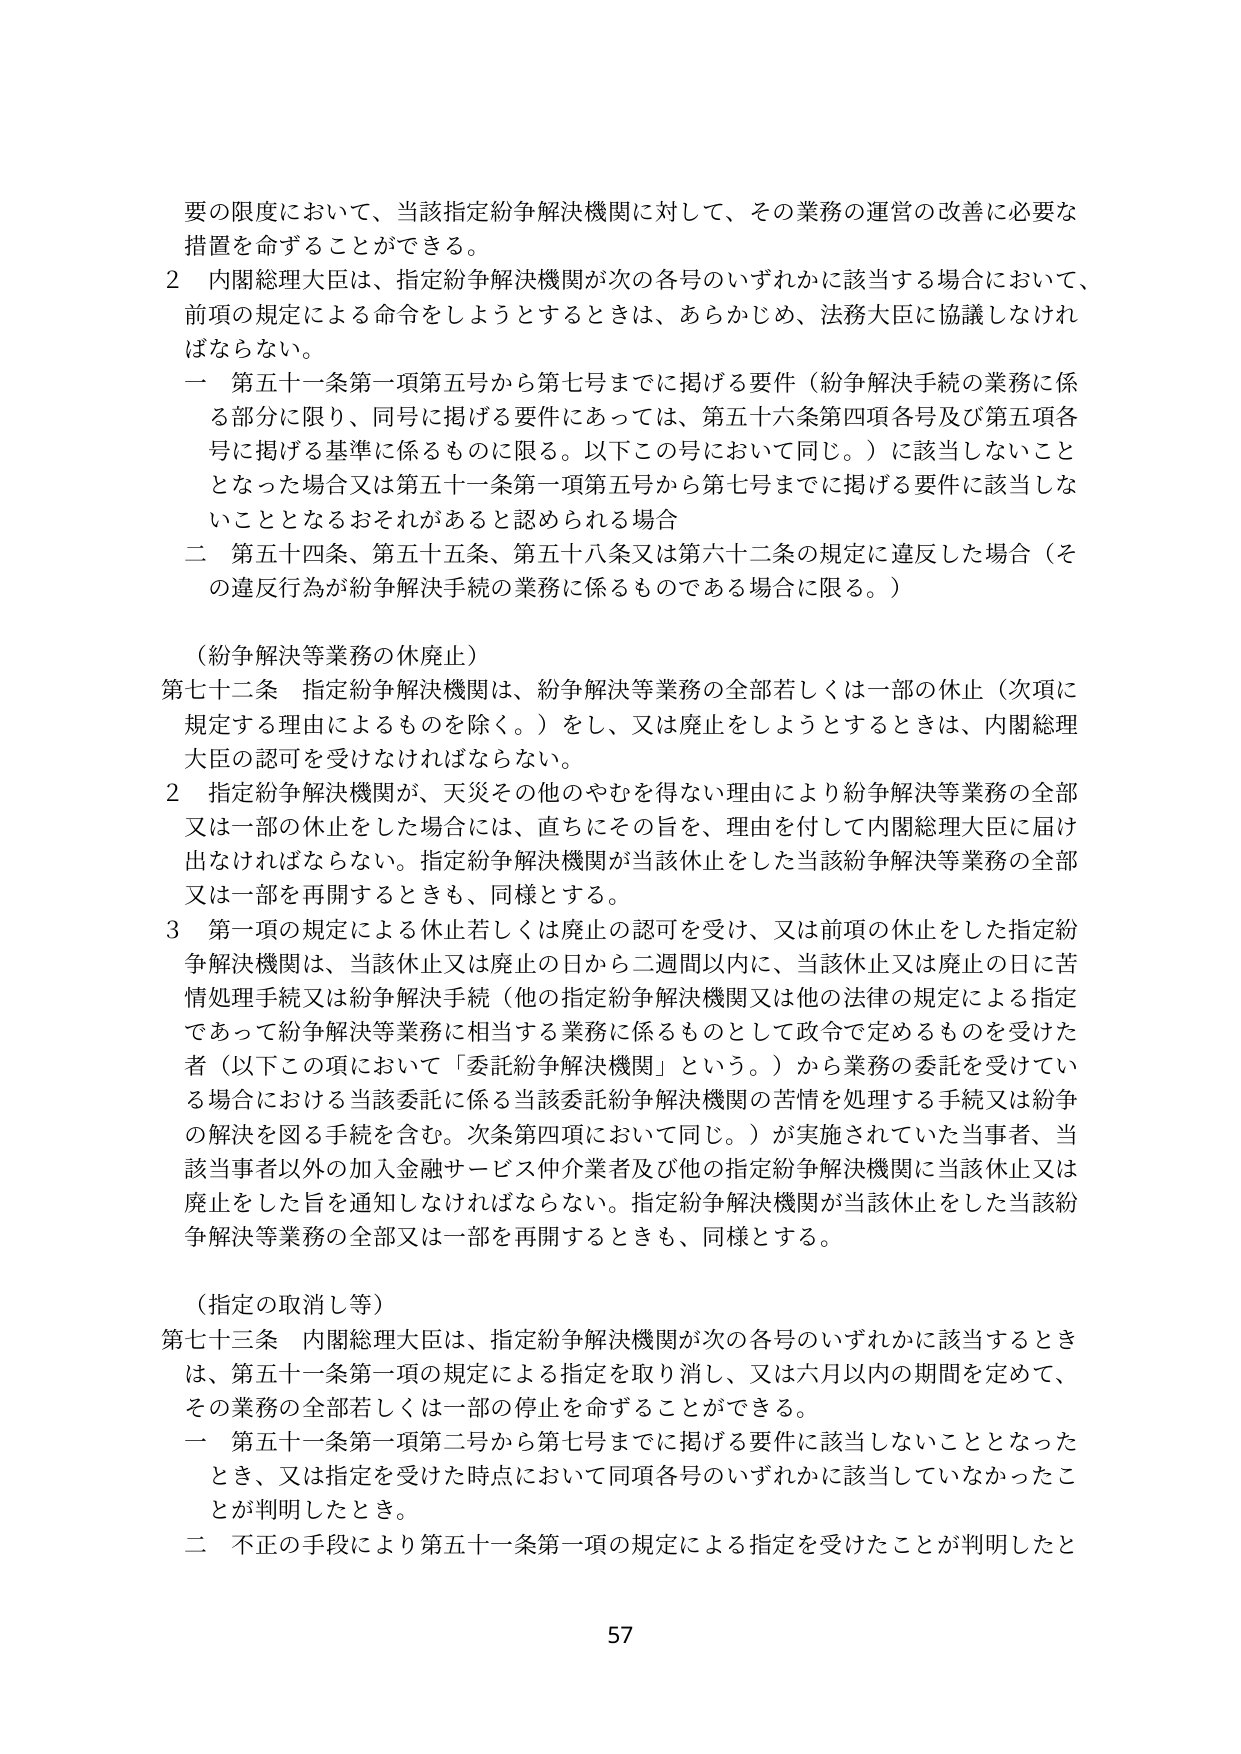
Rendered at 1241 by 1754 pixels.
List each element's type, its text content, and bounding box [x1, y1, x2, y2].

text 二 第五十四条、第五十五条、第五十八条又は第六十二条の規定に違反した場合（その違反行為が紛争解決手続の業務に係るものである場合に限る。） [184, 535, 1079, 604]
text ３ 第一項の規定による休止若しくは廃止の認可を受け、又は前項の休止をした指定紛争解決機関は、当該休止又は廃止の日から二週間以内に、当該休止又は廃止の日に苦情処理手続又は紛争解決手続（他の指定紛争解決機関又は他の法律の規定による指定であって紛争解決等業務に相当する業務に係るものとして政令で定めるものを受けた者（以下この項において「委託紛争解決機関」という。）から業務の委託を受けている場合における当該委託に係る当該委託紛争解決機関の苦情を処理する手続又は紛争の解決を図る手続を含む。次条第四項において同じ。）が実施されていた当事者、当該当事者以外の加入金融サービス仲介業者及び他の指定紛争解決機関に当該休止又は廃止をした旨を通知しなければならない。指定紛争解決機関が当該休止をした当該紛争解決等業務の全部又は一部を再開するときも、同様とする。 [161, 911, 1079, 1253]
text 第七十三条 内閣総理大臣は、指定紛争解決機関が次の各号のいずれかに該当するときは、第五十一条第一項の規定による指定を取り消し、又は六月以内の期間を定めて、その業務の全部若しくは一部の停止を命ずることができる。 [161, 1321, 1079, 1424]
text （指定の取消し等） [184, 1287, 1079, 1321]
text ２ 内閣総理大臣は、指定紛争解決機関が次の各号のいずれかに該当する場合において、前項の規定による命令をしようとするときは、あらかじめ、法務大臣に協議しなければならない。 [161, 262, 1079, 364]
text 一 第五十一条第一項第五号から第七号までに掲げる要件（紛争解決手続の業務に係る部分に限り、同号に掲げる要件にあっては、第五十六条第四項各号及び第五項各号に掲げる基準に係るものに限る。以下この号において同じ。）に該当しないこととなった場合又は第五十一条第一項第五号から第七号までに掲げる要件に該当しないこととなるおそれがあると認められる場合 [184, 364, 1079, 535]
text 一 第五十一条第一項第二号から第七号までに掲げる要件に該当しないこととなったとき、又は指定を受けた時点において同項各号のいずれかに該当していなかったことが判明したとき。 [184, 1424, 1079, 1526]
text （紛争解決等業務の休廃止） [184, 638, 1079, 672]
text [184, 1526, 1079, 1560]
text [161, 194, 1079, 262]
text 第七十二条 指定紛争解決機関は、紛争解決等業務の全部若しくは一部の休止（次項に規定する理由によるものを除く。）をし、又は廃止をしようとするときは、内閣総理大臣の認可を受けなければならない。 [161, 672, 1079, 774]
text ２ 指定紛争解決機関が、天災その他のやむを得ない理由により紛争解決等業務の全部又は一部の休止をした場合には、直ちにその旨を、理由を付して内閣総理大臣に届け出なければならない。指定紛争解決機関が当該休止をした当該紛争解決等業務の全部又は一部を再開するときも、同様とする。 [161, 774, 1079, 911]
